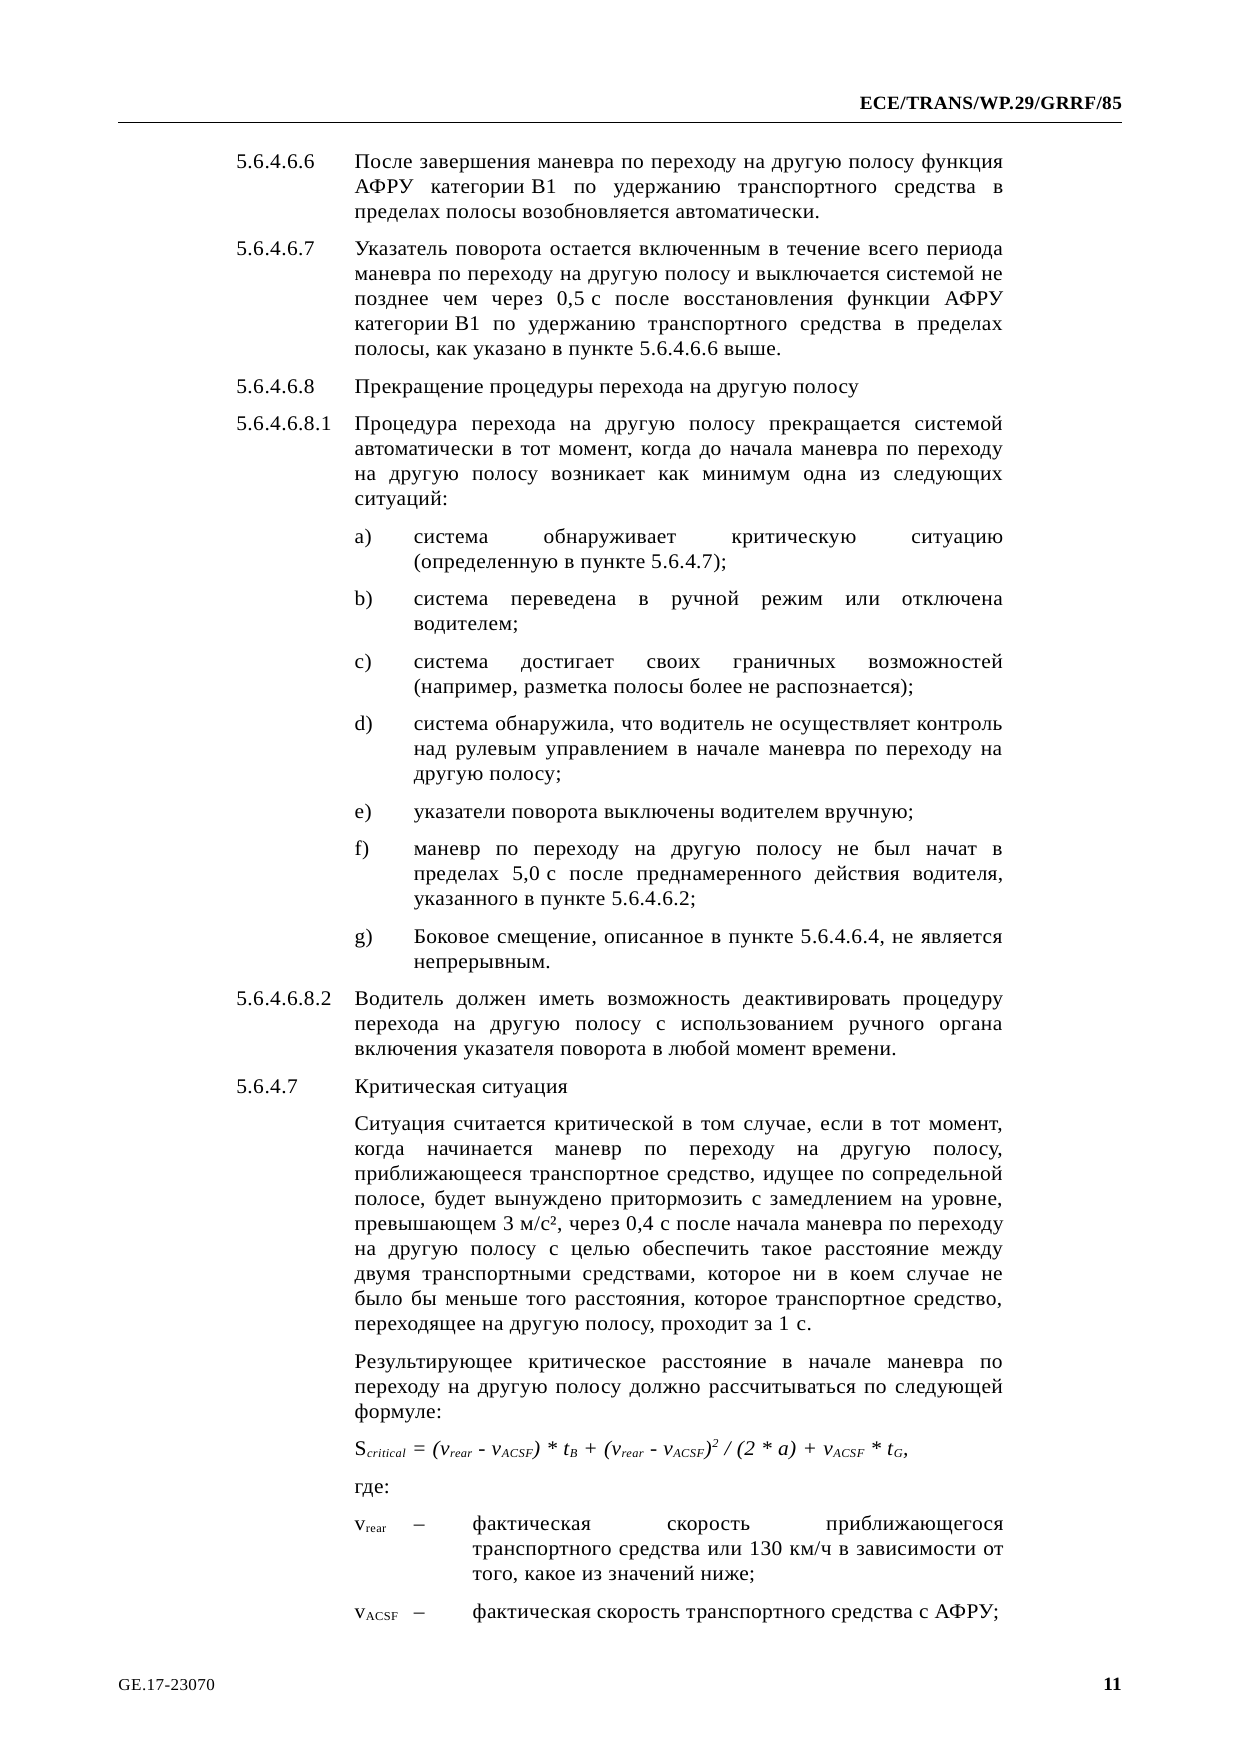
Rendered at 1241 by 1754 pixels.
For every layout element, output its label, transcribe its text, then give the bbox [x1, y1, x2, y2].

text 5.6.4.6.6 После завершения маневра по переходу на другую полосу функция АФРУ категории В1 по удержанию транспортного средства в пределах полосы возобновляется автоматически. [236, 148, 1004, 223]
text Результирующее критическое расстояние в начале маневра по переходу на другую полосу должно рассчитываться по следующей формуле: [236, 1348, 1004, 1423]
text f) маневр по переходу на другую полосу не был начат в пределах 5,0 с после преднамеренного действия водителя, указанного в пункте 5.6.4.6.2; [236, 835, 1004, 910]
text vrear – фактическая скорость приближающегося транспортного средства или 130 км/ч в зависимости от того, какое из значений ниже; [236, 1510, 1004, 1585]
text vACSF – фактическая скорость транспортного средства с АФРУ; [236, 1598, 1004, 1623]
text e) указатели поворота выключены водителем вручную; [236, 798, 1004, 823]
text g) Боковое смещение, описанное в пункте 5.6.4.6.4, не является непрерывным. [236, 923, 1004, 973]
text c) система достигает своих граничных возможностей (например, разметка полосы более не распознается); [236, 648, 1004, 698]
text Scritical = (vrear - vACSF) * tB + (vrear - vACSF)2 / (2 * a) + vACSF * tG, [236, 1435, 1004, 1460]
text Ситуация считается критической в том случае, если в тот момент, когда начинается маневр по переходу на другую полосу, приближающееся транспортное средство, идущее по сопредельной полосе, будет вынуждено притормозить с замедлением на уровне, превышающем 3 м/с², через 0,4 с после начала маневра по переходу на другую полосу с целью обеспечить такое расстояние между двумя транспортными средствами, которое ни в коем случае не было бы меньше того расстояния, которое транспортное средство, переходящее на другую полосу, проходит за 1 с. [236, 1110, 1004, 1335]
text 5.6.4.6.8.2 Водитель должен иметь возможность деактивировать процедуру перехода на другую полосу с использованием ручного органа включения указателя поворота в любой момент времени. [236, 985, 1004, 1060]
text 5.6.4.6.8.1 Процедура перехода на другую полосу прекращается системой автоматически в тот момент, когда до начала маневра по переходу на другую полосу возникает как минимум одна из следующих ситуаций: [236, 410, 1004, 510]
text 5.6.4.7 Критическая ситуация [236, 1073, 1004, 1098]
text где: [236, 1473, 1004, 1498]
text b) система переведена в ручной режим или отключена водителем; [236, 585, 1004, 635]
text a) система обнаруживает критическую ситуацию (определенную в пункте 5.6.4.7); [236, 523, 1004, 573]
text d) система обнаружила, что водитель не осуществляет контроль над рулевым управлением в начале маневра по переходу на другую полосу; [236, 710, 1004, 785]
text 5.6.4.6.7 Указатель поворота остается включенным в течение всего периода маневра по переходу на другую полосу и выключается системой не позднее чем через 0,5 с после восстановления функции АФРУ категории В1 по удержанию транспортного средства в пределах полосы, как указано в пункте 5.6.4.6.6 выше. [236, 235, 1004, 360]
text 5.6.4.6.8 Прекращение процедуры перехода на другую полосу [236, 373, 1004, 398]
